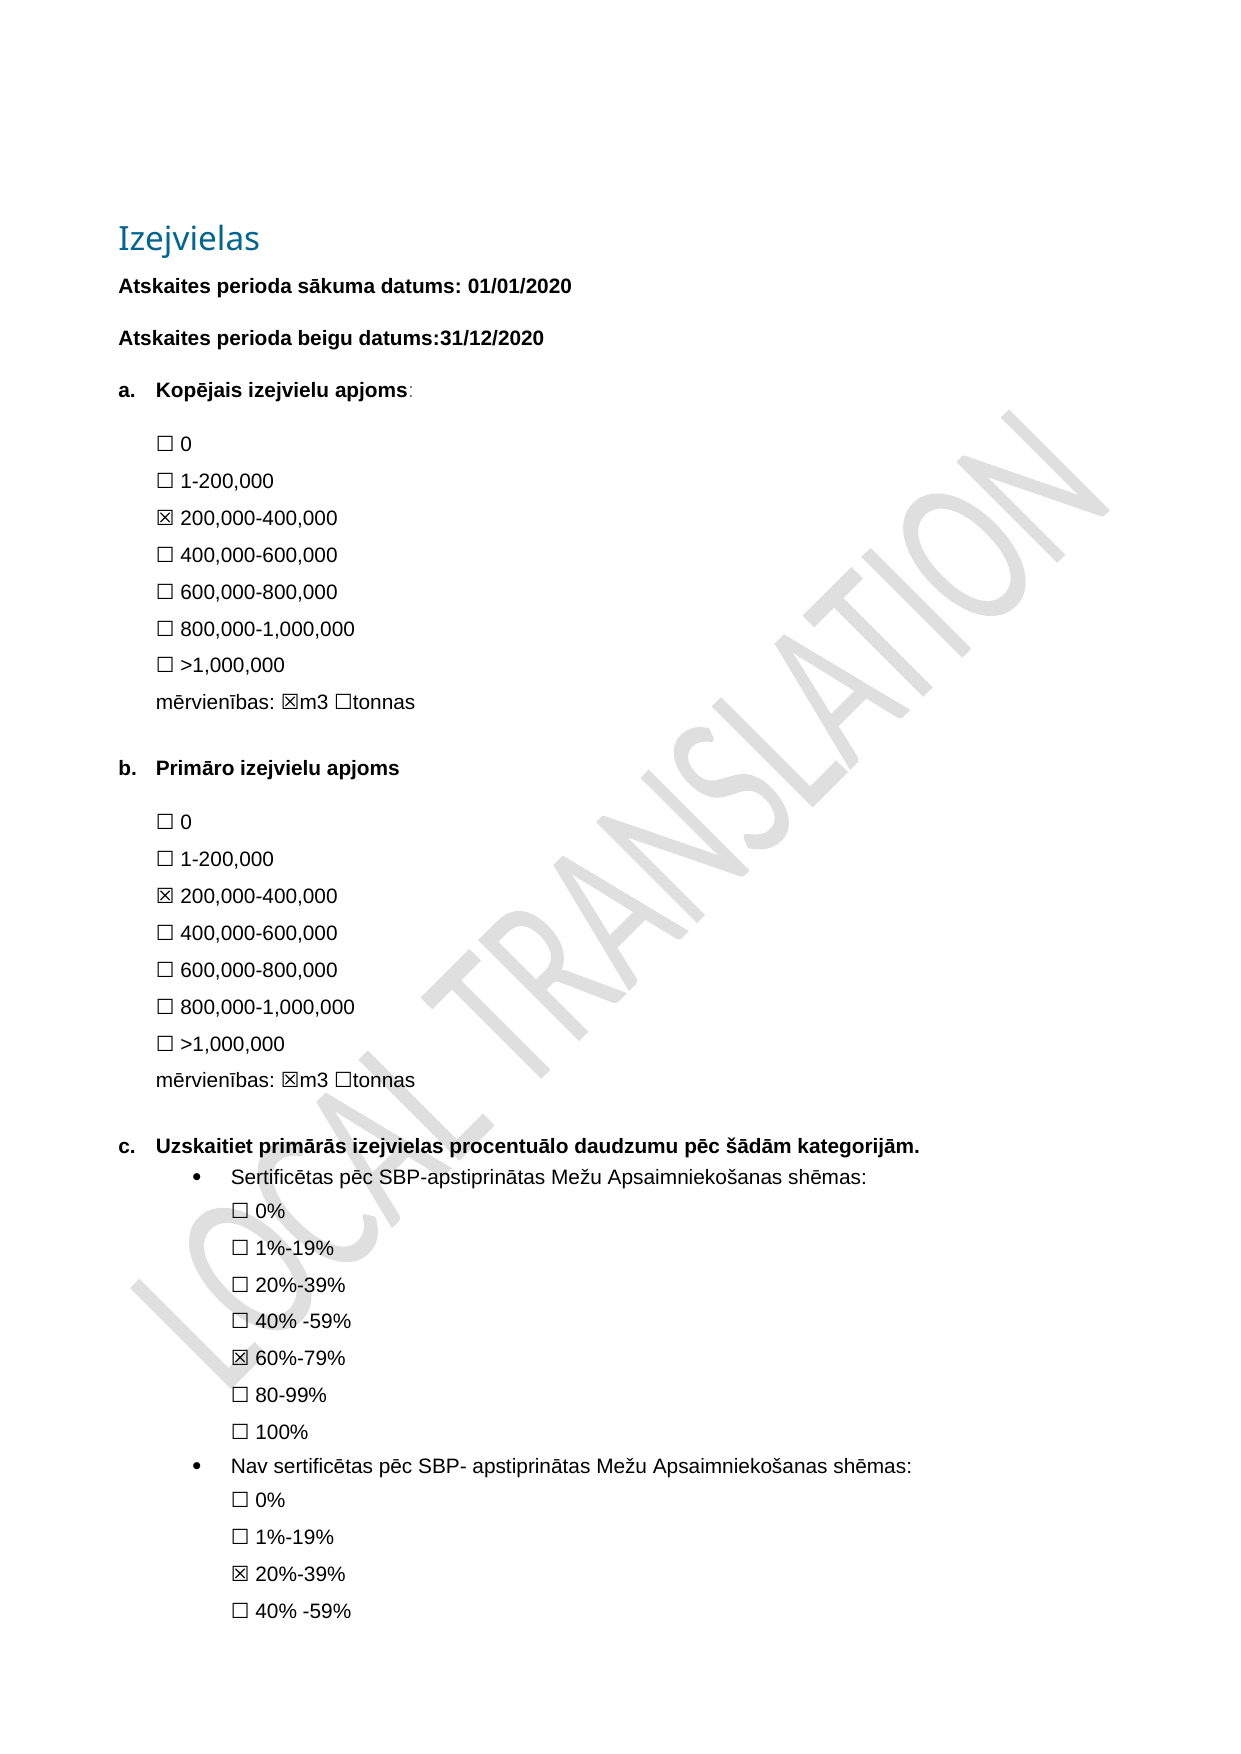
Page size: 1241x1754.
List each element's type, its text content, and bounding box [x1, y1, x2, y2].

text 200,000-400,000 [156, 503, 1122, 532]
text >1,000,000 [118, 651, 1122, 679]
text 1-200,000 [156, 466, 1122, 495]
subtitle Izejvielas [118, 214, 1122, 260]
text mērvienības: m3 tonnas [118, 1066, 1122, 1094]
list 40% -59% [231, 1307, 1122, 1335]
text 20%-39% [231, 1559, 1122, 1588]
list Kopējais izejvielu apjoms: [118, 377, 1122, 401]
text 400,000-600,000 [156, 918, 1122, 947]
text 1%-19% [231, 1522, 1122, 1551]
text 40% -59% [231, 1596, 1122, 1624]
list Primāro izejvielu apjoms [118, 756, 1122, 779]
text 800,000-1,000,000 [156, 614, 1122, 642]
list 60%-79% [231, 1343, 1122, 1372]
text 0 [156, 429, 1122, 458]
text Atskaites perioda beigu datums: [118, 325, 1122, 349]
list 1%-19% [231, 1233, 1122, 1261]
text 0 [156, 807, 1122, 836]
text Atskaites perioda sākuma datums: [118, 273, 1122, 297]
list Nav sertificētas pēc SBP- apstiprinātas Mežu Apsaimniekošanas shēmas: [193, 1454, 1122, 1478]
text 600,000-800,000 [156, 577, 1122, 605]
list 100% [231, 1417, 1122, 1446]
list 80-99% [231, 1380, 1122, 1409]
list Sertificētas pēc SBP-apstiprinātas Mežu Apsaimniekošanas shēmas: [193, 1165, 1122, 1189]
text 600,000-800,000 [156, 955, 1122, 983]
list 20%-39% [231, 1270, 1122, 1298]
text 400,000-600,000 [156, 540, 1122, 568]
list Uzskaitiet primārās izejvielas procentuālo daudzumu pēc šādām kategorijām. [118, 1134, 1122, 1158]
text mērvienības: m3 tonnas [118, 687, 1122, 716]
text 800,000-1,000,000 [156, 992, 1122, 1020]
list 0% [231, 1196, 1122, 1224]
text >1,000,000 [118, 1029, 1122, 1057]
text 200,000-400,000 [156, 881, 1122, 910]
text 0% [231, 1485, 1122, 1514]
text 1-200,000 [156, 844, 1122, 873]
